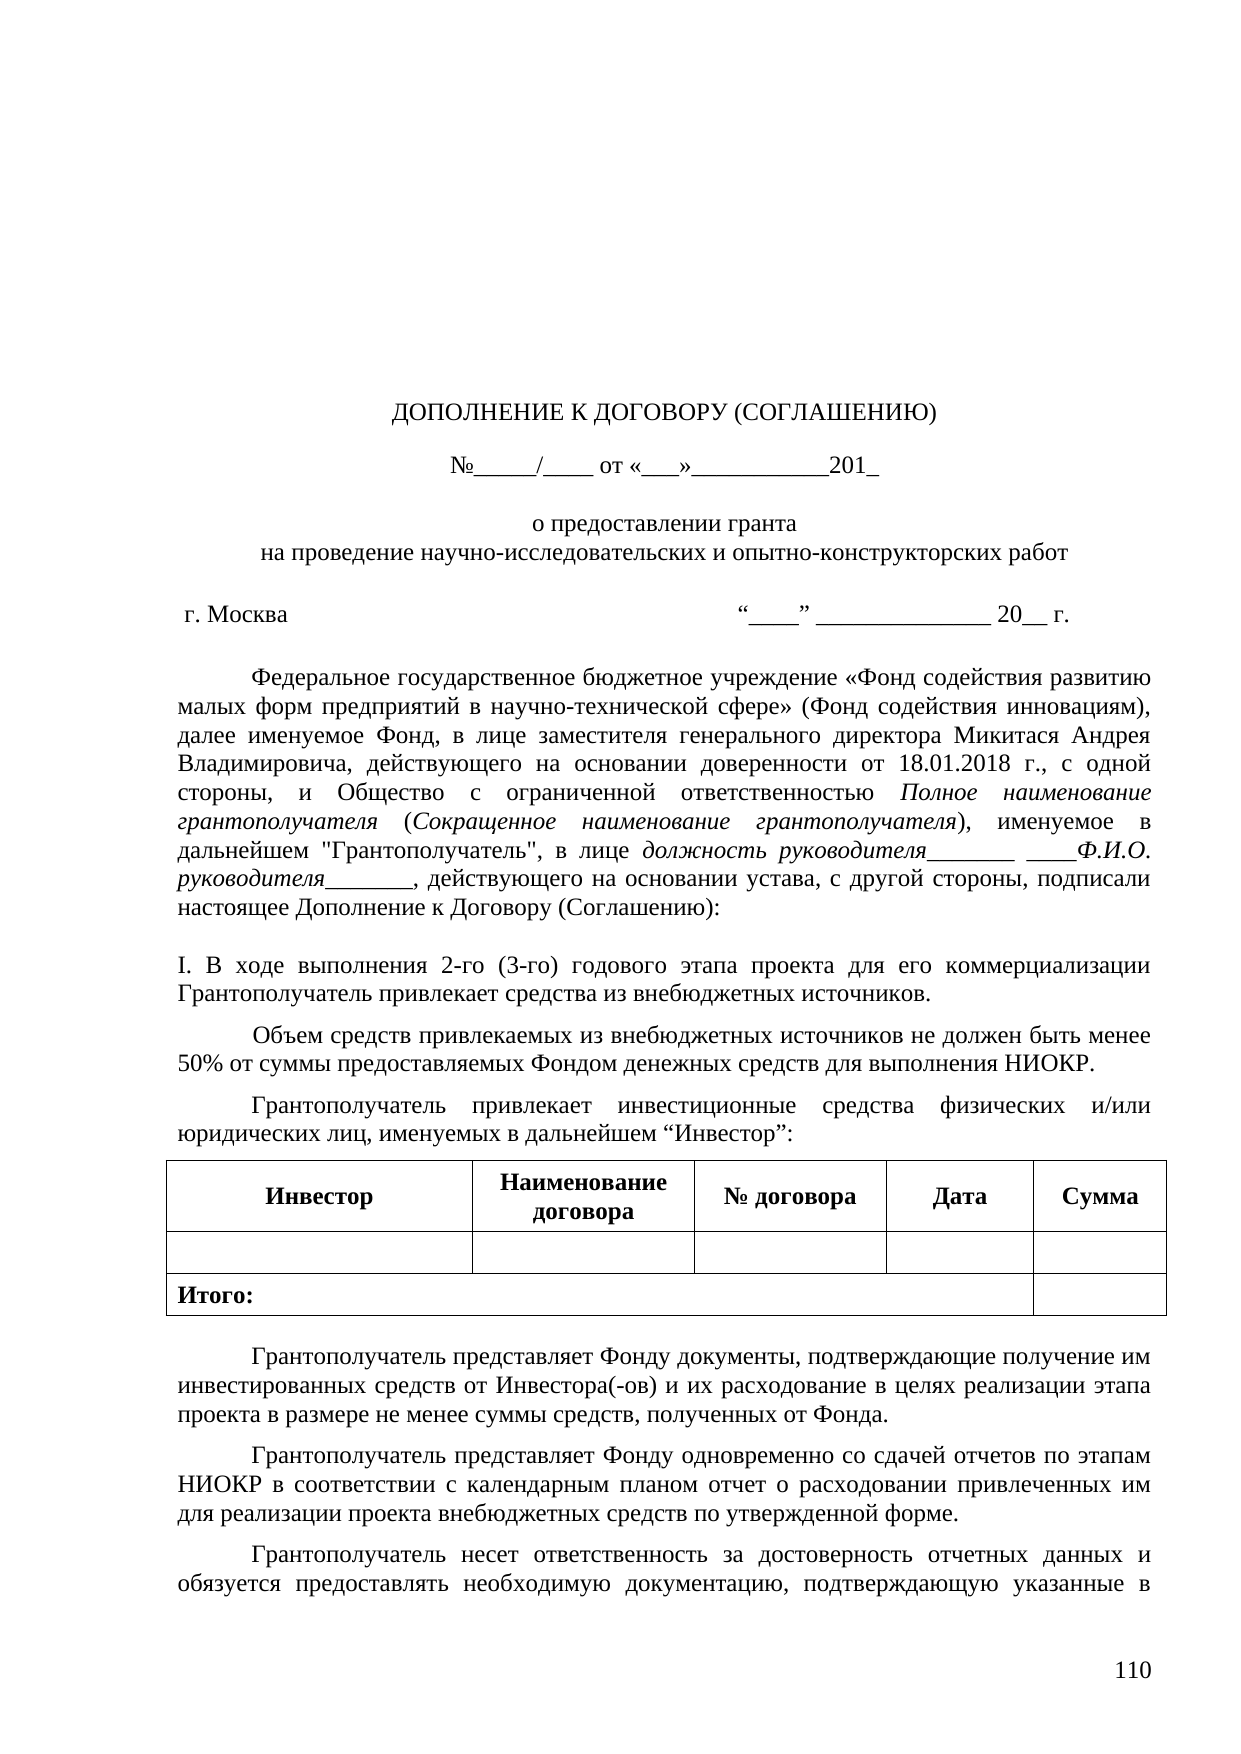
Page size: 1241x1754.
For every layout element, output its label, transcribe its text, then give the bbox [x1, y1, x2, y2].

text Грантополучатель представляет Фонду одновременно со сдачей отчетов по этапам НИОКР в соответствии с календарным планом отчет о расходовании привлеченных им для реализации проекта внебюджетных средств по утвержденной форме. [177, 1440, 1152, 1526]
table_cell [473, 1232, 694, 1273]
table_header “____” ______________ 20__ г. [665, 595, 1148, 661]
text Грантополучатель привлекает инвестиционные средства физических и/или юридических лиц, именуемых в дальнейшем “Инвестор”: [177, 1090, 1152, 1147]
table_header Сумма [1034, 1161, 1166, 1231]
text ДОПОЛНЕНИЕ К ДоговорУ (СоглашениЮ) [177, 397, 1152, 426]
table_cell Итого: [167, 1274, 1033, 1315]
table_cell [695, 1232, 886, 1273]
text Федеральное государственное бюджетное учреждение «Фонд содействия развитию малых форм предприятий в научно-технической сфере» (Фонд содействия инновациям), далее именуемое Фонд, в лице заместителя генерального директора Микитася Андрея Владимировича, действующего на основании доверенности от 18.01.2018 г., с одной стороны, и Общество с ограниченной ответственностью Полное наименование грантополучателя (Сокращенное наименование грантополучателя), именуемое в дальнейшем "Грантополучатель", в лице должность руководителя_______ ____Ф.И.О. руководителя_______, действующего на основании устава, с другой стороны, подписали настоящее Дополнение к Договору (Соглашению): [177, 662, 1152, 921]
table_cell [887, 1232, 1033, 1273]
table_cell [1034, 1274, 1166, 1315]
table_cell [1034, 1232, 1166, 1273]
text Грантополучатель представляет Фонду документы, подтверждающие получение им инвестированных средств от Инвестора(-ов) и их расходование в целях реализации этапа проекта в размере не менее суммы средств, полученных от Фонда. [177, 1341, 1152, 1428]
text I. В ходе выполнения 2-го (3-го) годового этапа проекта для его коммерциализации Грантополучатель привлекает средства из внебюджетных источников. [177, 950, 1152, 1007]
table_header Наименование договора [473, 1161, 694, 1231]
text №_____/____ от «___»___________201_ [177, 451, 1152, 479]
text о предоставлении гранта [177, 508, 1152, 537]
table_header № договора [695, 1161, 886, 1231]
text на проведение научно-исследовательских и опытно-конструкторских работ [177, 537, 1152, 566]
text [177, 1539, 1152, 1596]
table_header г. Москва [181, 595, 664, 661]
table_cell [167, 1232, 472, 1273]
table_header Инвестор [167, 1161, 472, 1231]
table_header Дата [887, 1161, 1033, 1231]
text Объем средств привлекаемых из внебюджетных источников не должен быть менее 50% от суммы предоставляемых Фондом денежных средств для выполнения НИОКР. [177, 1020, 1152, 1077]
